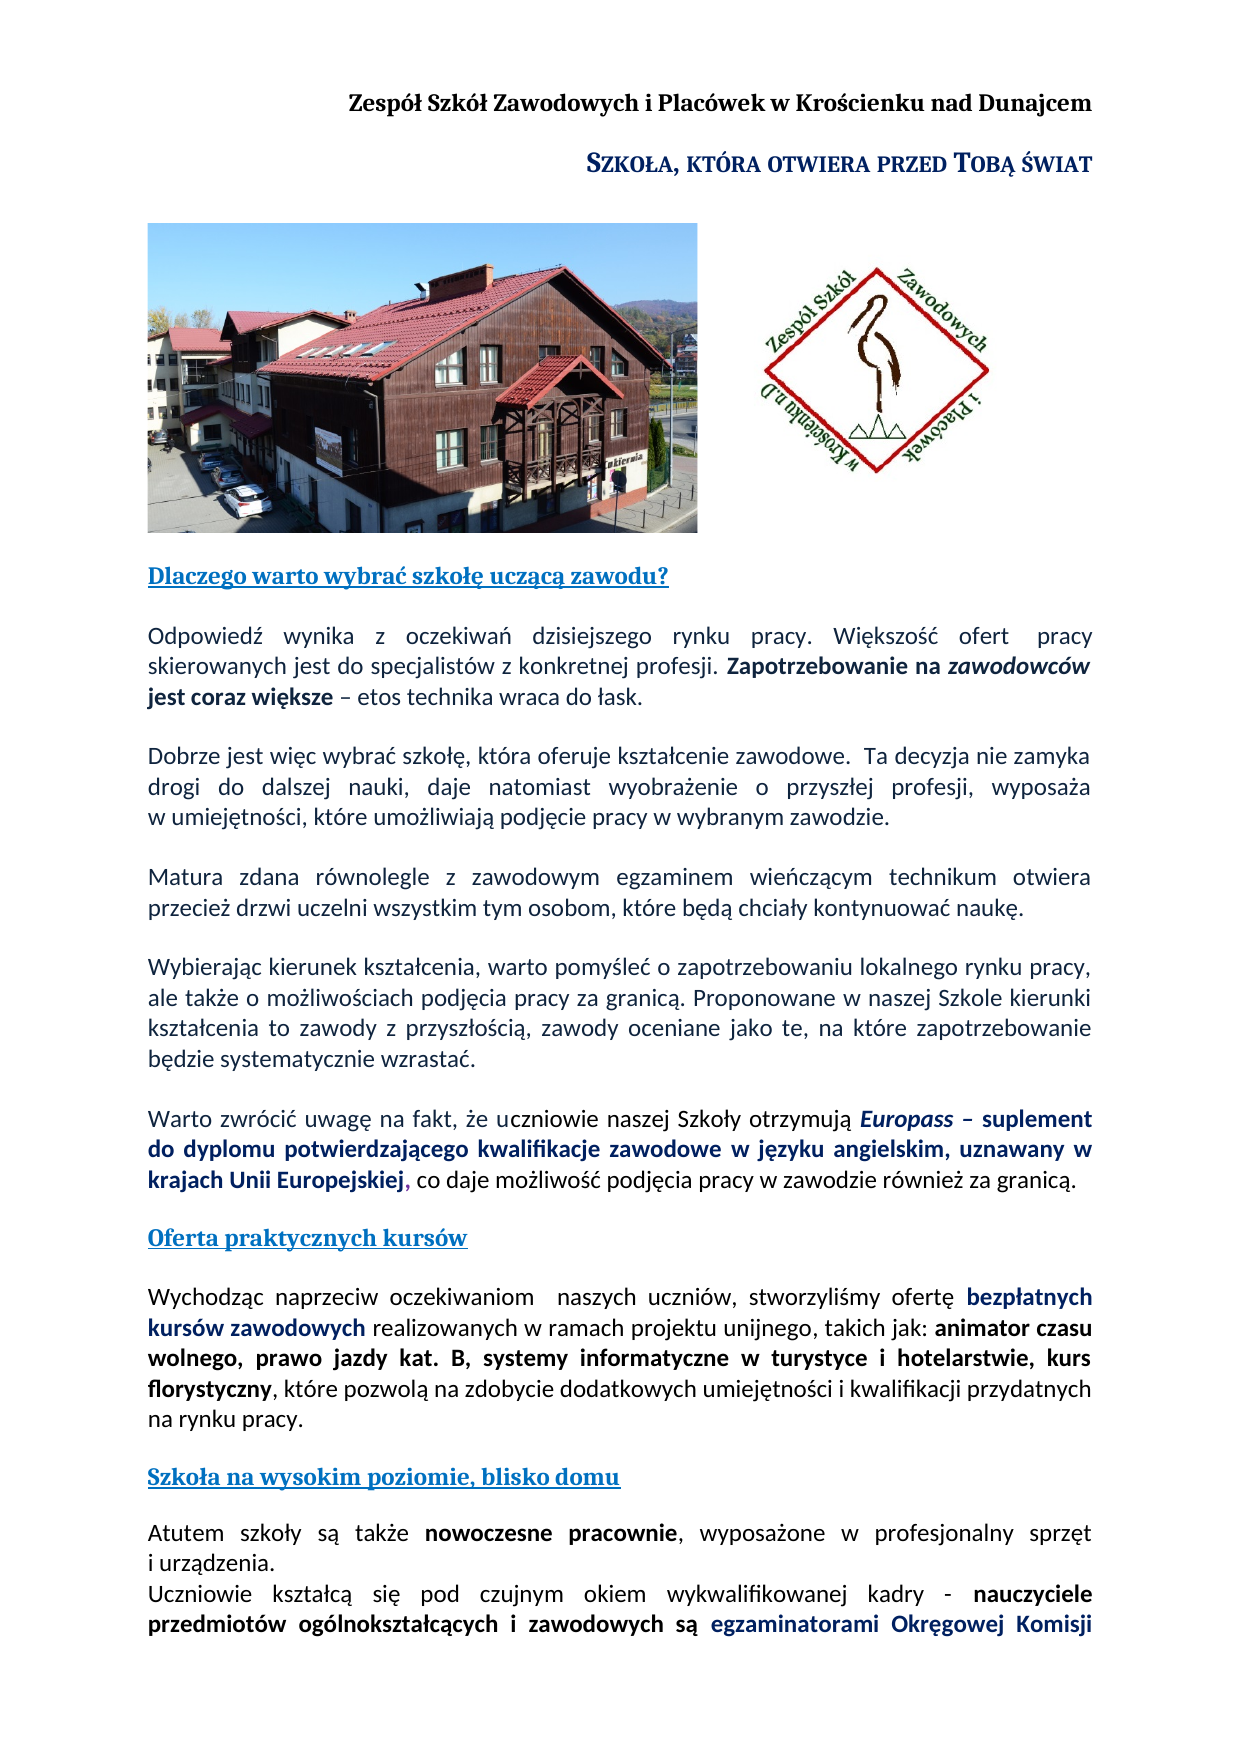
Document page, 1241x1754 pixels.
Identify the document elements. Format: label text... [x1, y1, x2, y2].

text Wybierając kierunek kształcenia, warto pomyśleć o zapotrzebowaniu lokalnego rynku pracy, ale także o możliwościach podjęcia pracy za granicą. Proponowane w naszej Szkole kierunki kształcenia to zawody z przyszłością, zawody oceniane jako te, na które zapotrzebowanie będzie systematycznie wzrastać. [148, 951, 1092, 1073]
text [148, 1578, 1092, 1639]
text Matura zdana równolegle z zawodowym egzaminem wieńczącym technikum otwiera przecież drzwi uczelni wszystkim tym osobom, które będą chciały kontynuować naukę. [148, 861, 1092, 922]
picture [147, 209, 1053, 533]
text Odpowiedź wynika z oczekiwań dzisiejszego rynku pracy. Większość ofert pracy skierowanych jest do specjalistów z konkretnej profesji. Zapotrzebowanie na zawodowców jest coraz większe – etos technika wraca do łask. [148, 620, 1092, 711]
text Dobrze jest więc wybrać szkołę, która oferuje kształcenie zawodowe. Ta decyzja nie zamyka drogi do dalszej nauki, daje natomiast wyobrażenie o przyszłej profesji, wyposaża w umiejętności, które umożliwiają podjęcie pracy w wybranym zawodzie. [148, 741, 1092, 832]
text Dlaczego warto wybrać szkołę uczącą zawodu? [148, 562, 1092, 591]
text Warto zwrócić uwagę na fakt, że uczniowie naszej Szkoły otrzymują Europass – suplement do dyplomu ‎potwierdzającego kwalifikacje zawodowe w języku angielskim, uznawany w krajach Unii Europejskiej, co daje możliwość podjęcia pracy w zawodzie również za granicą. [148, 1103, 1092, 1194]
text Oferta praktycznych kursów [148, 1223, 1092, 1252]
text Atutem szkoły są także nowoczesne pracownie, wyposażone w profesjonalny sprzęt i urządzenia. [148, 1517, 1092, 1578]
text Zespół Szkół Zawodowych i Placówek w Krościenku nad Dunajcem [148, 89, 1092, 117]
text Szkoła, która otwiera przed Tobą świat [148, 147, 1092, 180]
text Szkoła na wysokim poziomie, blisko domu [148, 1463, 1092, 1492]
text Wychodząc naprzeciw oczekiwaniom naszych uczniów, stworzyliśmy ofertę bezpłatnych kursów zawodowych realizowanych w ramach projektu unijnego, takich jak: animator czasu wolnego, prawo jazdy kat. B, systemy informatyczne w turystyce i hotelarstwie, kurs florystyczny, które pozwolą na zdobycie dodatkowych umiejętności i kwalifikacji przydatnych na rynku pracy. [148, 1281, 1092, 1434]
